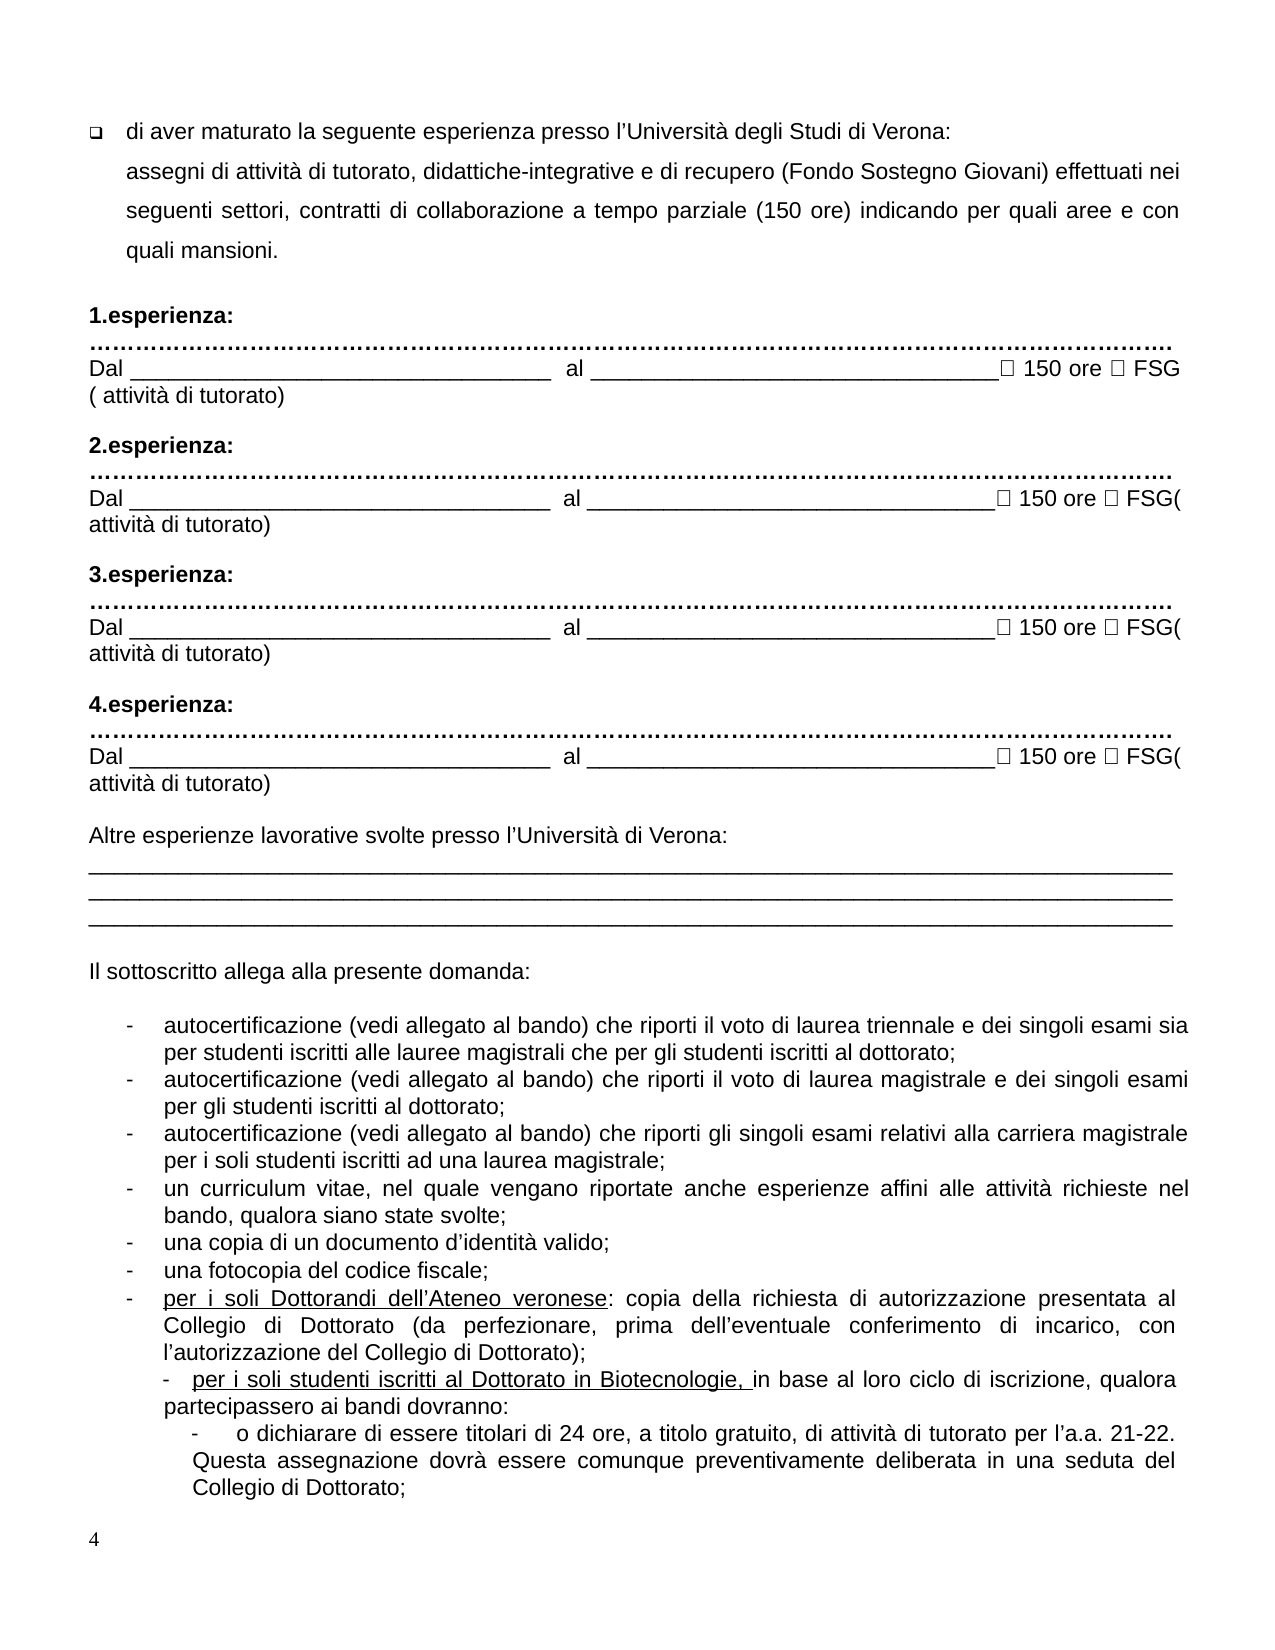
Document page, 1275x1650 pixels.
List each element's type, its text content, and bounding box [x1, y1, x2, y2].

subtitle di aver maturato la seguente esperienza presso l’Università degli Studi di Verona: [89, 118, 1181, 144]
text 1.esperienza: ……………………………………………………………………………………………………………………………. [89, 302, 1181, 355]
list per i soli Dottorandi dell’Ateneo veronese: copia della richiesta di autorizzazione presentata al Collegio di Dottorato (da perfezionare, prima dell’eventuale conferimento di incarico, con l’autorizzazione del Collegio di Dottorato); [126, 1284, 1176, 1365]
text _______________________________________________________________________________________________________________________________________________________________________________________________________________________________________________________________ [89, 849, 1181, 928]
list per i soli studenti iscritti al Dottorato in Biotecnologie, in base al loro ciclo di iscrizione, qualora partecipassero ai bandi dovranno: [162, 1365, 1176, 1419]
list autocertificazione (vedi allegato al bando) che riporti il voto di laurea triennale e dei singoli esami sia per studenti iscritti alle lauree magistrali che per gli studenti iscritti al dottorato; [126, 1011, 1189, 1065]
text Altre esperienze lavorative svolte presso l’Università di Verona: [89, 822, 1181, 849]
text 4.esperienza: ……………………………………………………………………………………………………………………………. [89, 691, 1181, 743]
list o dichiarare di essere titolari di 24 ore, a titolo gratuito, di attività di tutorato per l’a.a. 21-22. Questa assegnazione dovrà essere comunque preventivamente deliberata in una seduta del Collegio di Dottorato; [191, 1419, 1176, 1500]
text 2.esperienza: ……………………………………………………………………………………………………………………………. [89, 432, 1181, 484]
text Dal _________________________________ al ________________________________ 150 ore  FSG( attività di tutorato) [89, 743, 1181, 796]
list una fotocopia del codice fiscale; [126, 1256, 1189, 1284]
text Dal _________________________________ al ________________________________ 150 ore  FSG( attività di tutorato) [89, 484, 1181, 537]
text assegni di attività di tutorato, didattiche-integrative e di recupero (Fondo Sostegno Giovani) effettuati nei seguenti settori, contratti di collaborazione a tempo parziale (150 ore) indicando per quali aree e con quali mansioni. [126, 158, 1181, 263]
list autocertificazione (vedi allegato al bando) che riporti gli singoli esami relativi alla carriera magistrale per i soli studenti iscritti ad una laurea magistrale; [126, 1119, 1189, 1174]
text Il sottoscritto allega alla presente domanda: [89, 958, 1181, 984]
text Dal _________________________________ al ________________________________ 150 ore  FSG ( attività di tutorato) [89, 355, 1181, 408]
list autocertificazione (vedi allegato al bando) che riporti il voto di laurea magistrale e dei singoli esami per gli studenti iscritti al dottorato; [126, 1065, 1189, 1119]
text 3.esperienza: ……………………………………………………………………………………………………………………………. [89, 561, 1181, 614]
list una copia di un documento d’identità valido; [126, 1228, 1189, 1256]
text Dal _________________________________ al ________________________________ 150 ore  FSG( attività di tutorato) [89, 614, 1181, 667]
list un curriculum vitae, nel quale vengano riportate anche esperienze affini alle attività richieste nel bando, qualora siano state svolte; [126, 1174, 1189, 1228]
